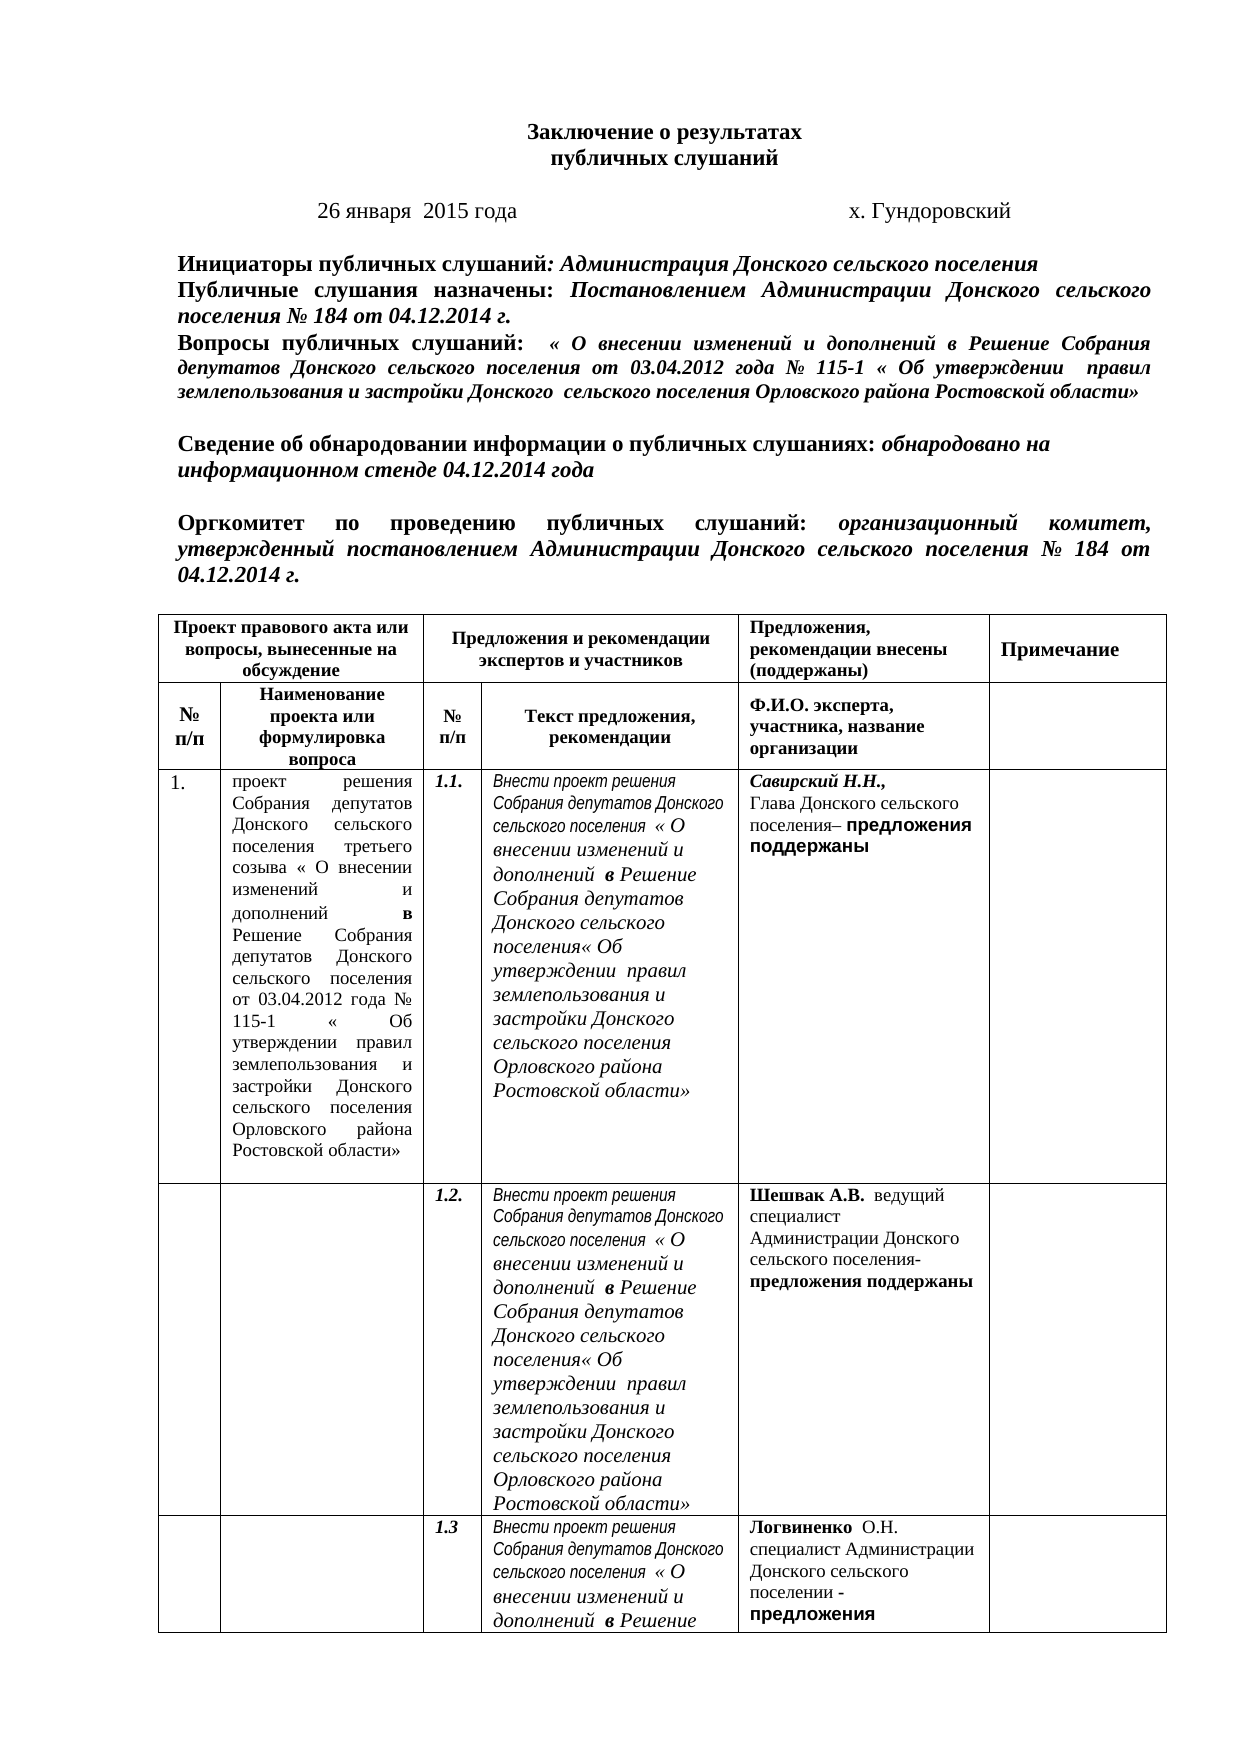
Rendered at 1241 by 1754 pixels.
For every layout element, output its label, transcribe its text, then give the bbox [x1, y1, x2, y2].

text Заключение о результатах [177, 118, 1152, 144]
table_header Предложения и рекомендации экспертов и участников [424, 615, 738, 682]
table_cell 1.3 [424, 1516, 481, 1632]
text Инициаторы публичных слушаний: Администрация Донского сельского поселения [177, 250, 1152, 276]
table_header Предложения, рекомендации внесены (поддержаны) [739, 615, 989, 682]
table_cell [990, 683, 1166, 769]
table_cell Наименование проекта или формулировка вопроса [221, 683, 423, 769]
table_cell [159, 1184, 220, 1515]
text Сведение об обнародовании информации о публичных слушаниях: обнародовано на информационном стенде 04.12.2014 года [177, 430, 1152, 482]
table_cell № п/п [424, 683, 481, 769]
table_cell Текст предложения, рекомендации [482, 683, 738, 769]
table_header Проект правового акта или вопросы, вынесенные на обсуждение [159, 615, 423, 682]
table_cell 1. [159, 770, 220, 1182]
table_cell 1.2. [424, 1184, 481, 1515]
text Публичные слушания назначены: Постановлением Администрации Донского сельского поселения № 184 от 04.12.2014 г. [177, 276, 1152, 329]
table_cell проект решения Собрания депутатов Донского сельского поселения третьего созыва « О внесении изменений и дополнений в Решение Собрания депутатов Донского сельского поселения от 03.04.2012 года № 115-1 « Об утверждении правил землепользования и застройки Донского сельского поселения Орловского района Ростовской области» [221, 770, 423, 1182]
text 26 января 2015 года х. Гундоровский [177, 197, 1152, 223]
table_cell [990, 1516, 1166, 1632]
table_header Примечание [990, 615, 1166, 682]
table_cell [739, 1516, 989, 1632]
table_cell [221, 1184, 423, 1515]
table_cell 1.1. [424, 770, 481, 1182]
text Вопросы публичных слушаний: « О внесении изменений и дополнений в Решение Собрания депутатов Донского сельского поселения от 03.04.2012 года № 115-1 « Об утверждении правил землепользования и застройки Донского сельского поселения Орловского района Ростовской области» [177, 329, 1152, 403]
text публичных слушаний [177, 144, 1152, 171]
table_cell Ф.И.О. эксперта, участника, название организации [739, 683, 989, 769]
table_cell [221, 1516, 423, 1632]
table_cell [990, 1184, 1166, 1515]
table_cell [482, 1516, 738, 1632]
table_cell Шешвак А.В. ведущий специалист Администрации Донского сельского поселения- предложения поддержаны [739, 1184, 989, 1515]
table_cell Савирский Н.Н., Глава Донского сельского поселения– предложения поддержаны [739, 770, 989, 1182]
text Оргкомитет по проведению публичных слушаний: организационный комитет, утвержденный постановлением Администрации Донского сельского поселения № 184 от 04.12.2014 г. [177, 509, 1152, 588]
table_cell [990, 770, 1166, 1182]
table_cell [159, 1516, 220, 1632]
table_cell № п/п [159, 683, 220, 769]
